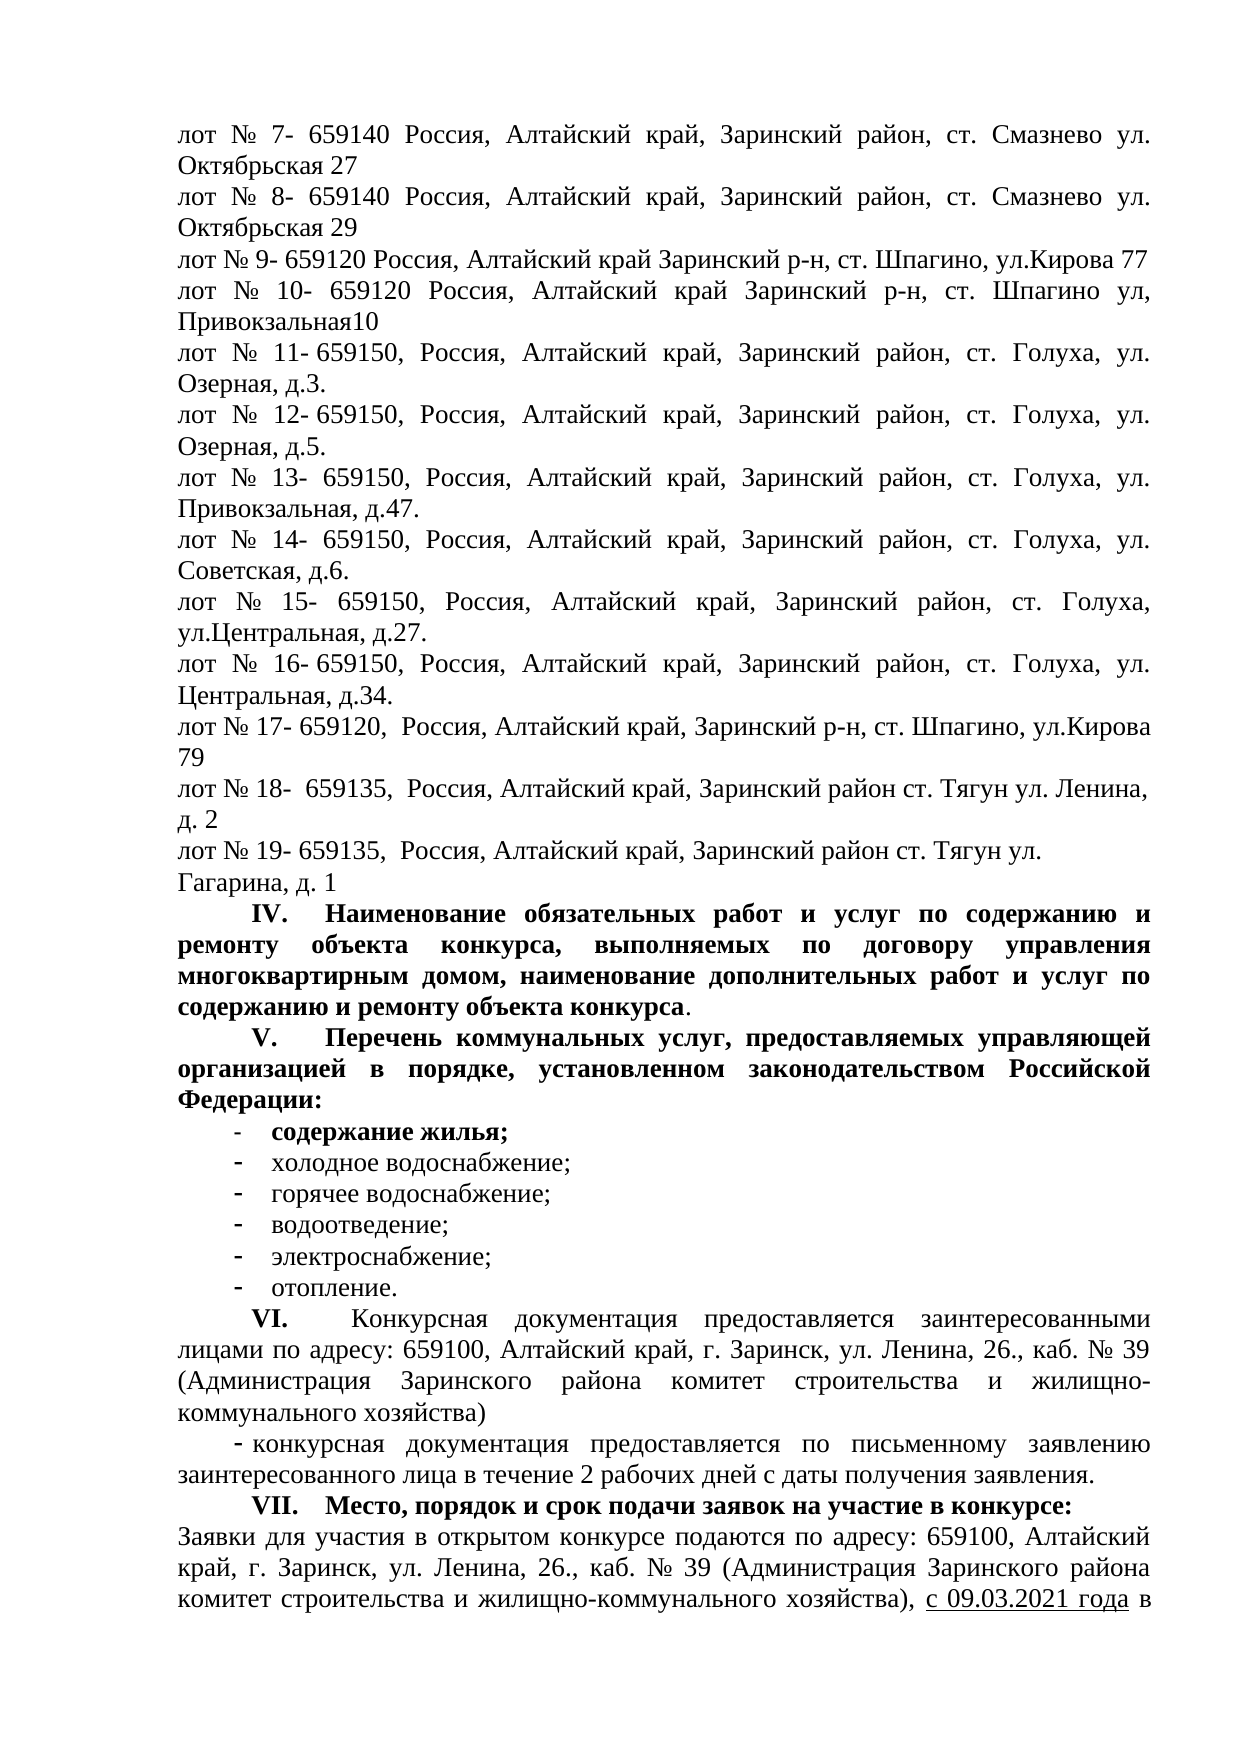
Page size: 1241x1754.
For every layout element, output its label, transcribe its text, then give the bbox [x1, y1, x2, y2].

list водоотведение; [233, 1208, 1152, 1240]
list содержание жилья; [233, 1115, 1152, 1146]
text лот № 19- 659135, Россия, Алтайский край, Заринский район ст. Тягун ул. Гагарина, д. 1 [177, 834, 1152, 897]
list конкурсная документация предоставляется по письменному заявлению заинтересованного лица в течение 2 рабочих дней с даты получения заявления. [177, 1427, 1152, 1489]
text лот № 12- 659150, Россия, Алтайский край, Заринский район, ст. Голуха, ул. Озерная, д.5. [177, 398, 1152, 461]
text лот № 11- 659150, Россия, Алтайский край, Заринский район, ст. Голуха, ул. Озерная, д.3. [177, 336, 1152, 398]
text лот № 18- 659135, Россия, Алтайский край, Заринский район ст. Тягун ул. Ленина, д. 2 [177, 772, 1152, 834]
text лот № 10- 659120 Россия, Алтайский край Заринский р-н, ст. Шпагино ул, Привокзальная10 [177, 274, 1152, 336]
list холодное водоснабжение; [233, 1146, 1152, 1177]
text лот № 16- 659150, Россия, Алтайский край, Заринский район, ст. Голуха, ул. Центральная, д.34. [177, 648, 1152, 710]
list горячее водоснабжение; [233, 1177, 1152, 1208]
text лот № 7- 659140 Россия, Алтайский край, Заринский район, ст. Смазнево ул. Октябрьская 27 [177, 118, 1152, 180]
text лот № 15- 659150, Россия, Алтайский край, Заринский район, ст. Голуха, ул.Центральная, д.27. [177, 585, 1152, 648]
list отопление. [233, 1271, 1152, 1302]
text IV. Наименование обязательных работ и услуг по содержанию и ремонту объекта конкурса, выполняемых по договору управления многоквартирным домом, наименование дополнительных работ и услуг по содержанию и ремонту объекта конкурса. [177, 897, 1152, 1021]
text лот № 17- 659120, Россия, Алтайский край, Заринский р-н, ст. Шпагино, ул.Кирова 79 [177, 710, 1152, 772]
text лот № 14- 659150, Россия, Алтайский край, Заринский район, ст. Голуха, ул. Советская, д.6. [177, 523, 1152, 585]
text VII. Место, порядок и срок подачи заявок на участие в конкурсе: [177, 1489, 1152, 1520]
list электроснабжение; [233, 1240, 1152, 1271]
text V. Перечень коммунальных услуг, предоставляемых управляющей организацией в порядке, установленном законодательством Российской Федерации: [177, 1021, 1152, 1115]
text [177, 1520, 1152, 1614]
text лот № 8- 659140 Россия, Алтайский край, Заринский район, ст. Смазнево ул. Октябрьская 29 [177, 180, 1152, 243]
text лот № 13- 659150, Россия, Алтайский край, Заринский район, ст. Голуха, ул. Привокзальная, д.47. [177, 461, 1152, 523]
text лот № 9- 659120 Россия, Алтайский край Заринский р-н, ст. Шпагино, ул.Кирова 77 [177, 243, 1152, 274]
text VI. Конкурсная документация предоставляется заинтересованными лицами по адресу: 659100, Алтайский край, г. Заринск, ул. Ленина, 26., каб. № 39 (Администрация Заринского района комитет строительства и жилищно-коммунального хозяйства) [177, 1302, 1152, 1427]
